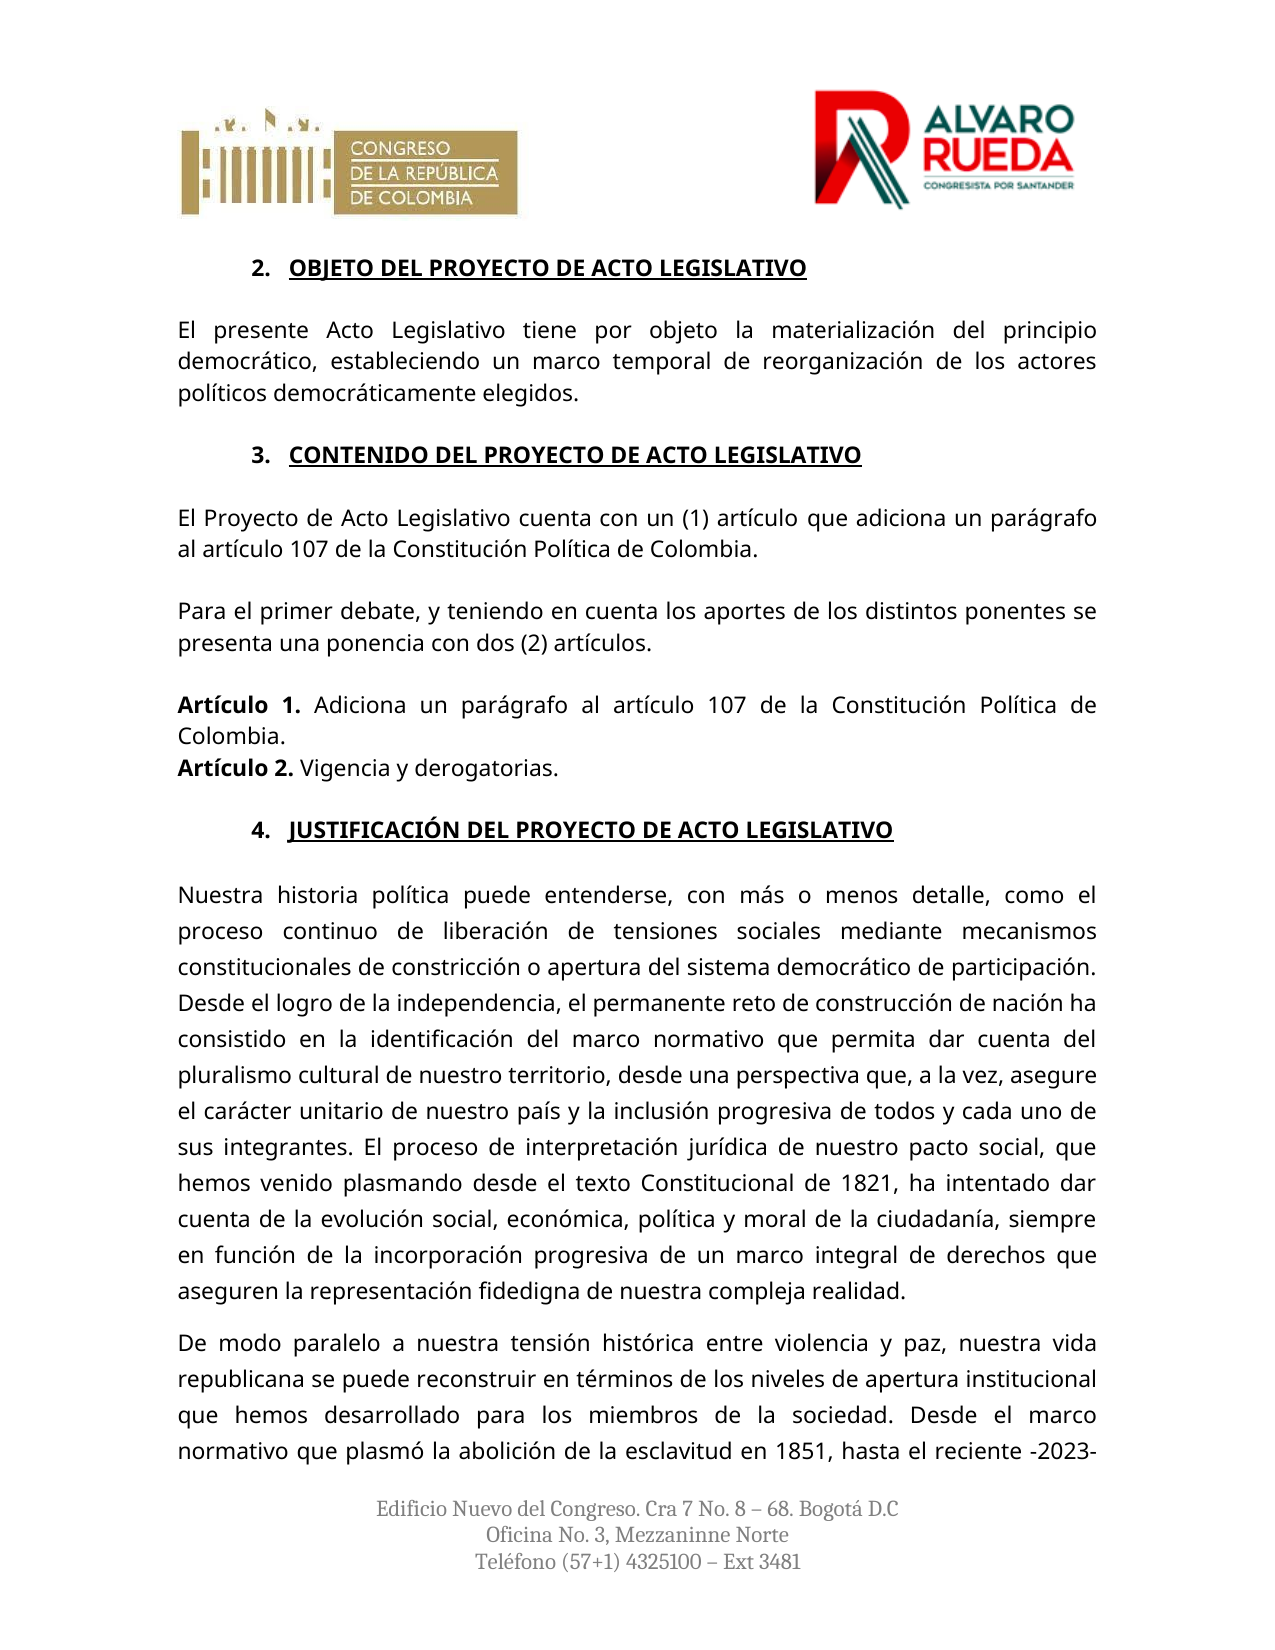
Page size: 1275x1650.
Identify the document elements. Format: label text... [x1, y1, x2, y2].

text Nuestra historia política puede entenderse, con más o menos detalle, como el proceso continuo de liberación de tensiones sociales mediante mecanismos constitucionales de constricción o apertura del sistema democrático de participación. Desde el logro de la independencia, el permanente reto de construcción de nación ha consistido en la identificación del marco normativo que permita dar cuenta del pluralismo cultural de nuestro territorio, desde una perspectiva que, a la vez, asegure el carácter unitario de nuestro país y la inclusión progresiva de todos y cada uno de sus integrantes. El proceso de interpretación jurídica de nuestro pacto social, que hemos venido plasmando desde el texto Constitucional de 1821, ha intentado dar cuenta de la evolución social, económica, política y moral de la ciudadanía, siempre en función de la incorporación progresiva de un marco integral de derechos que aseguren la representación fidedigna de nuestra compleja realidad. [177, 879, 1098, 1306]
subtitle JUSTIFICACIÓN DEL PROYECTO DE ACTO LEGISLATIVO [251, 814, 1098, 845]
subtitle CONTENIDO DEL PROYECTO DE ACTO LEGISLATIVO [251, 439, 1098, 470]
text El presente Acto Legislativo tiene por objeto la materialización del principio democrático, estableciendo un marco temporal de reorganización de los actores políticos democráticamente elegidos. [177, 314, 1098, 408]
subtitle OBJETO DEL PROYECTO DE ACTO LEGISLATIVO [251, 252, 1098, 283]
picture [797, 75, 1092, 221]
text Artículo 1. Adiciona un parágrafo al artículo 107 de la Constitución Política de Colombia. [177, 689, 1098, 752]
picture [177, 106, 529, 221]
text Artículo 2. Vigencia y derogatorias. [177, 752, 1098, 783]
text Para el primer debate, y teniendo en cuenta los aportes de los distintos ponentes se presenta una ponencia con dos (2) artículos. [177, 595, 1098, 658]
text El Proyecto de Acto Legislativo cuenta con un (1) artículo que adiciona un parágrafo al artículo 107 de la Constitución Política de Colombia. [177, 502, 1098, 564]
